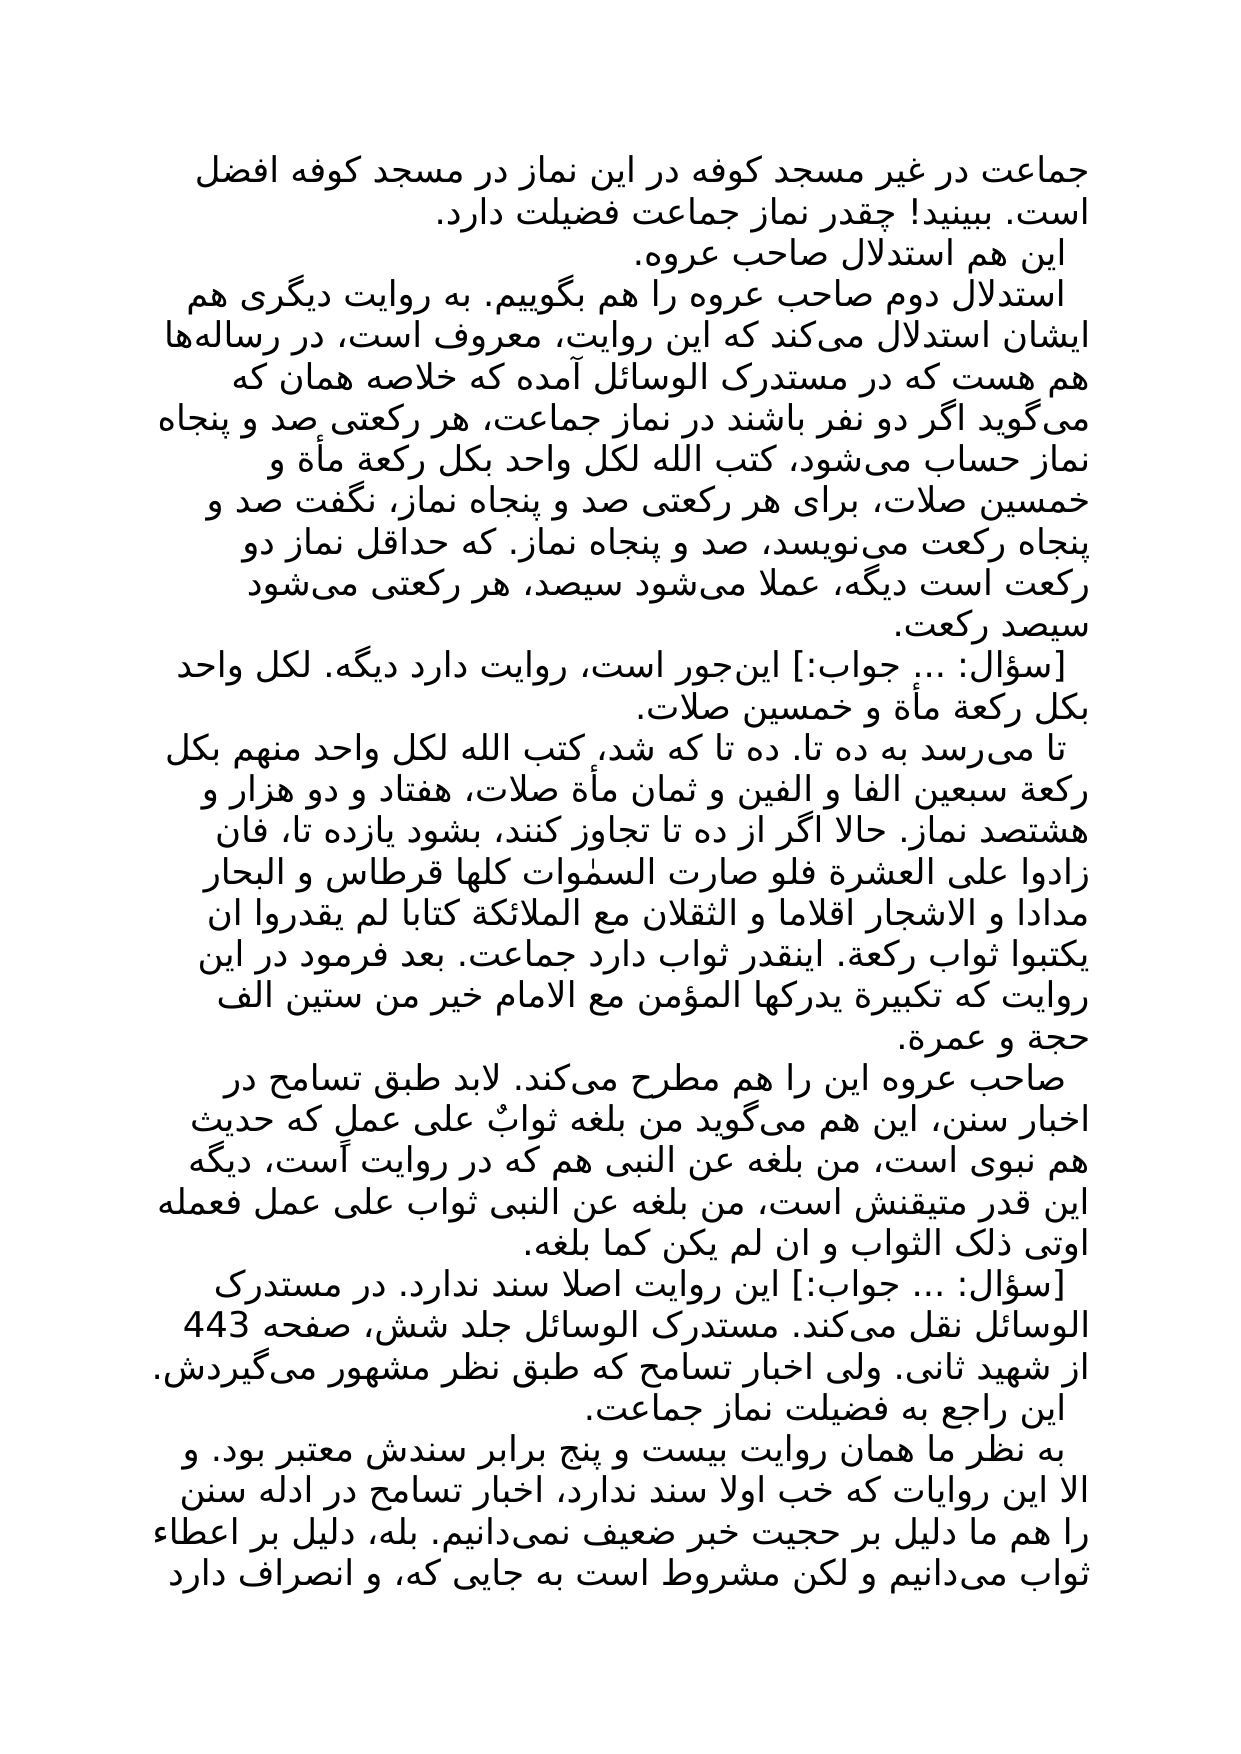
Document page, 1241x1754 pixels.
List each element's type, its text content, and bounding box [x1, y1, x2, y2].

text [150, 150, 1090, 232]
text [150, 1429, 1090, 1594]
text این راجع به فضیلت نماز جماعت. [150, 1387, 1090, 1429]
text صاحب عروه این را هم مطرح می‌‌کند. لابد طبق تسامح در اخبار سنن، ‌این هم می‌‌گوید من بلغه ثوابٌ علی عملٍ که حدیث هم نبوی است، من بلغه عن النبی هم که در روایت است، دیگه این قدر متیقنش است، من بلغه عن النبی ثواب علی عمل فعمله اوتی ذلک الثواب و ان لم یکن کما بلغه. [150, 1057, 1090, 1264]
text این هم استدلال صاحب عروه. [150, 232, 1090, 274]
text تا می‌‌رسد به ده تا. ده تا که شد، کتب الله لکل واحد منهم بکل رکعة سبعین الفا و الفین و ثمان مأة صلات، هفتاد و دو هزار و هشتصد نماز. حالا اگر از ده تا تجاوز کنند، بشود یازده تا، فان زادوا علی العشرة فلو صارت السمٰوات کلها قرطاس و البحار مدادا و الاشجار اقلاما و الثقلان مع الملائکة کتابا لم یقدروا ان یکتبوا ثواب رکعة. اینقدر ثواب دارد جماعت. بعد فرمود در این روایت که تکبیرة یدرکها المؤمن مع الامام خیر من ستین الف حجة و عمرة. [150, 727, 1090, 1057]
text [سؤال: ... جواب:] این‌جور است، روایت دارد دیگه. لکل واحد بکل رکعة مأة و خمسین صلات. [150, 645, 1090, 727]
text استدلال دوم صاحب عروه را هم بگوییم. به روایت دیگری هم ایشان استدلال می‌‌کند که این روایت، معروف است، ‌در رساله‌ها هم هست که در مستدرک الوسائل آمده که خلاصه همان ‌که می‌‌گوید اگر دو نفر باشند در نماز جماعت، هر رکعتی صد و پنجاه نماز حساب می‌‌شود، کتب الله لکل واحد بکل رکعة مأة و خمسین صلات، ‌برای هر رکعتی صد و پنجاه نماز، نگفت صد و پنجاه رکعت می‌‌نویسد، صد و پنجاه نماز. که حداقل نماز دو رکعت است دیگه، عملا می‌‌شود سیصد، ‌هر رکعتی می‌‌شود سیصد رکعت. [150, 274, 1090, 645]
text [سؤال: ... جواب:] این روایت اصلا سند ندارد. در مستدرک الوسائل نقل می‌‌کند. مستدرک الوسائل جلد شش، صفحه 443 از شهید ثانی. ولی اخبار تسامح که طبق نظر مشهور می‌‌گیردش. [150, 1264, 1090, 1387]
